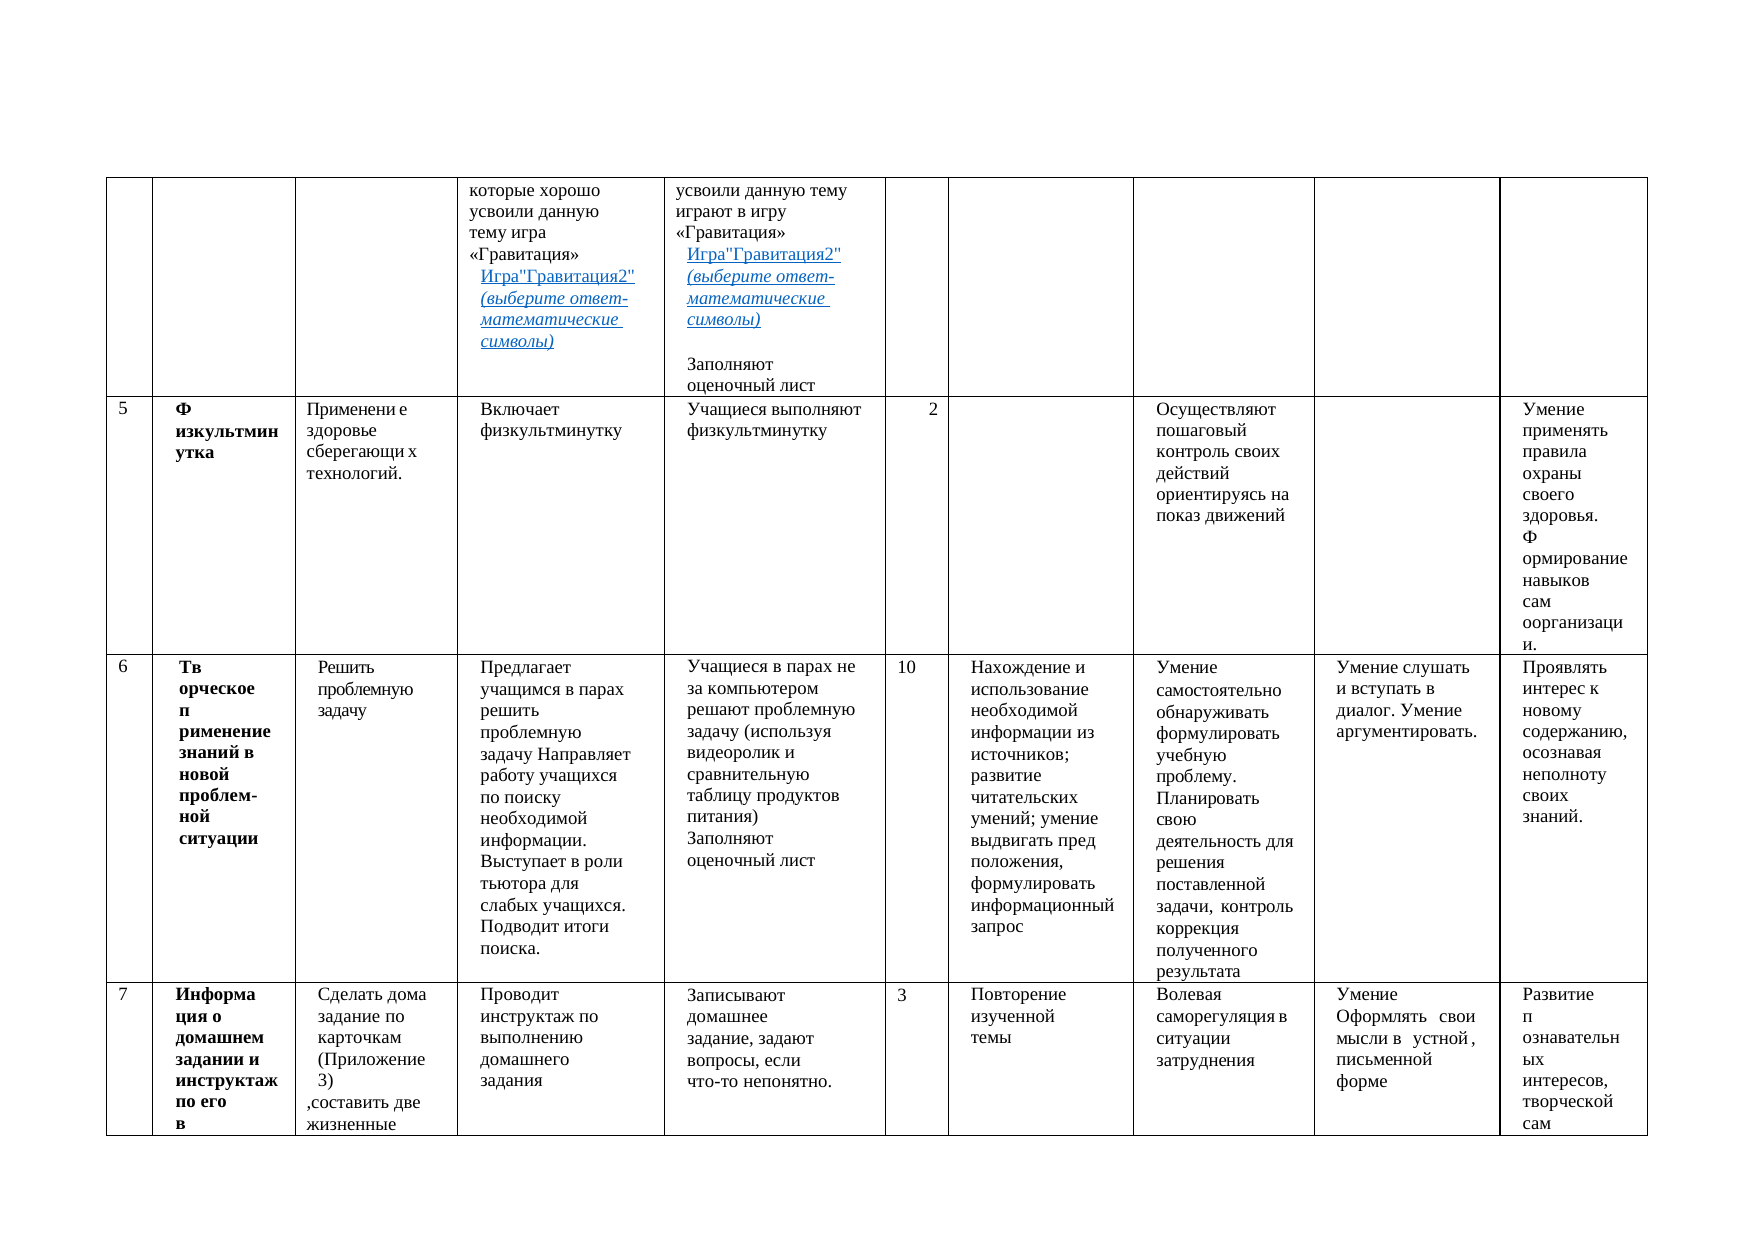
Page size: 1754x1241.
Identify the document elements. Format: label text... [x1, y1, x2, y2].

table_cell Учащиеся выполняют физкультминутку [665, 397, 885, 654]
table_cell 2 [886, 397, 948, 654]
table_cell Включает физкультминутку [458, 397, 664, 654]
table_cell Предлагает учащимся в парах решить проблемную задачу Направляет работу учащихся по поиску необходимой информации. Выступает в роли тьютора для слабых учащихся. Подводит итоги поиска. [458, 655, 664, 982]
table_cell [949, 397, 1133, 654]
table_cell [1315, 178, 1499, 396]
table_cell Творческое применение знаний в новой проблем-ной ситуации [153, 655, 295, 982]
table_cell 15 [886, 178, 948, 396]
table_cell Осуществляют пошаговый контроль своих действий ориентируясь на показ движений [1134, 397, 1314, 654]
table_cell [153, 983, 295, 1134]
table_cell 6 [107, 655, 152, 982]
table_cell Применение здоровье сберегающих технологий. [296, 397, 457, 654]
table_cell Физкультминутка [153, 397, 295, 654]
table_cell 3 [886, 983, 948, 1134]
table_cell Нахождение и использование необходимой информации из источников; развитие читательских умений; умение выдвигать пред положения, формулировать информационный запрос [949, 655, 1133, 982]
table_cell 5 [107, 397, 152, 654]
table_cell Решить проблемную задачу [296, 655, 457, 982]
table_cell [153, 178, 295, 396]
table_cell 10 [886, 655, 948, 982]
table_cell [296, 178, 457, 396]
table_cell Учащиеся в парах не за компьютером решают проблемную задачу (используя видеоролик и сравнительную таблицу продуктов питания) Заполняют оценочный лист [665, 655, 885, 982]
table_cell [1501, 178, 1647, 396]
table_cell 7 [107, 983, 152, 1134]
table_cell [458, 983, 664, 1134]
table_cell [949, 178, 1133, 396]
table_cell [1315, 397, 1499, 654]
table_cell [1134, 983, 1314, 1134]
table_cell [665, 983, 885, 1134]
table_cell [1315, 983, 1499, 1134]
table_cell 4 [107, 178, 152, 396]
table_cell Умение самостоятельно обнаруживать формулировать учебную проблему. Планировать свою деятельность для решения поставленной задачи, контроль коррекция полученного результата [1134, 655, 1314, 982]
table_cell Умение применять правила охраны своего здоровья. Формирование навыков самоорганизации. [1501, 397, 1647, 654]
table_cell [1501, 983, 1647, 1134]
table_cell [665, 178, 885, 396]
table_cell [296, 983, 457, 1134]
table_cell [949, 983, 1133, 1134]
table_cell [458, 178, 664, 396]
table_cell Проявлять интерес к новому содержанию, осознавая неполноту своих знаний. [1501, 655, 1647, 982]
table_cell Умение слушать и вступать в диалог. Умение аргументировать. [1315, 655, 1499, 982]
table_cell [1134, 178, 1314, 396]
